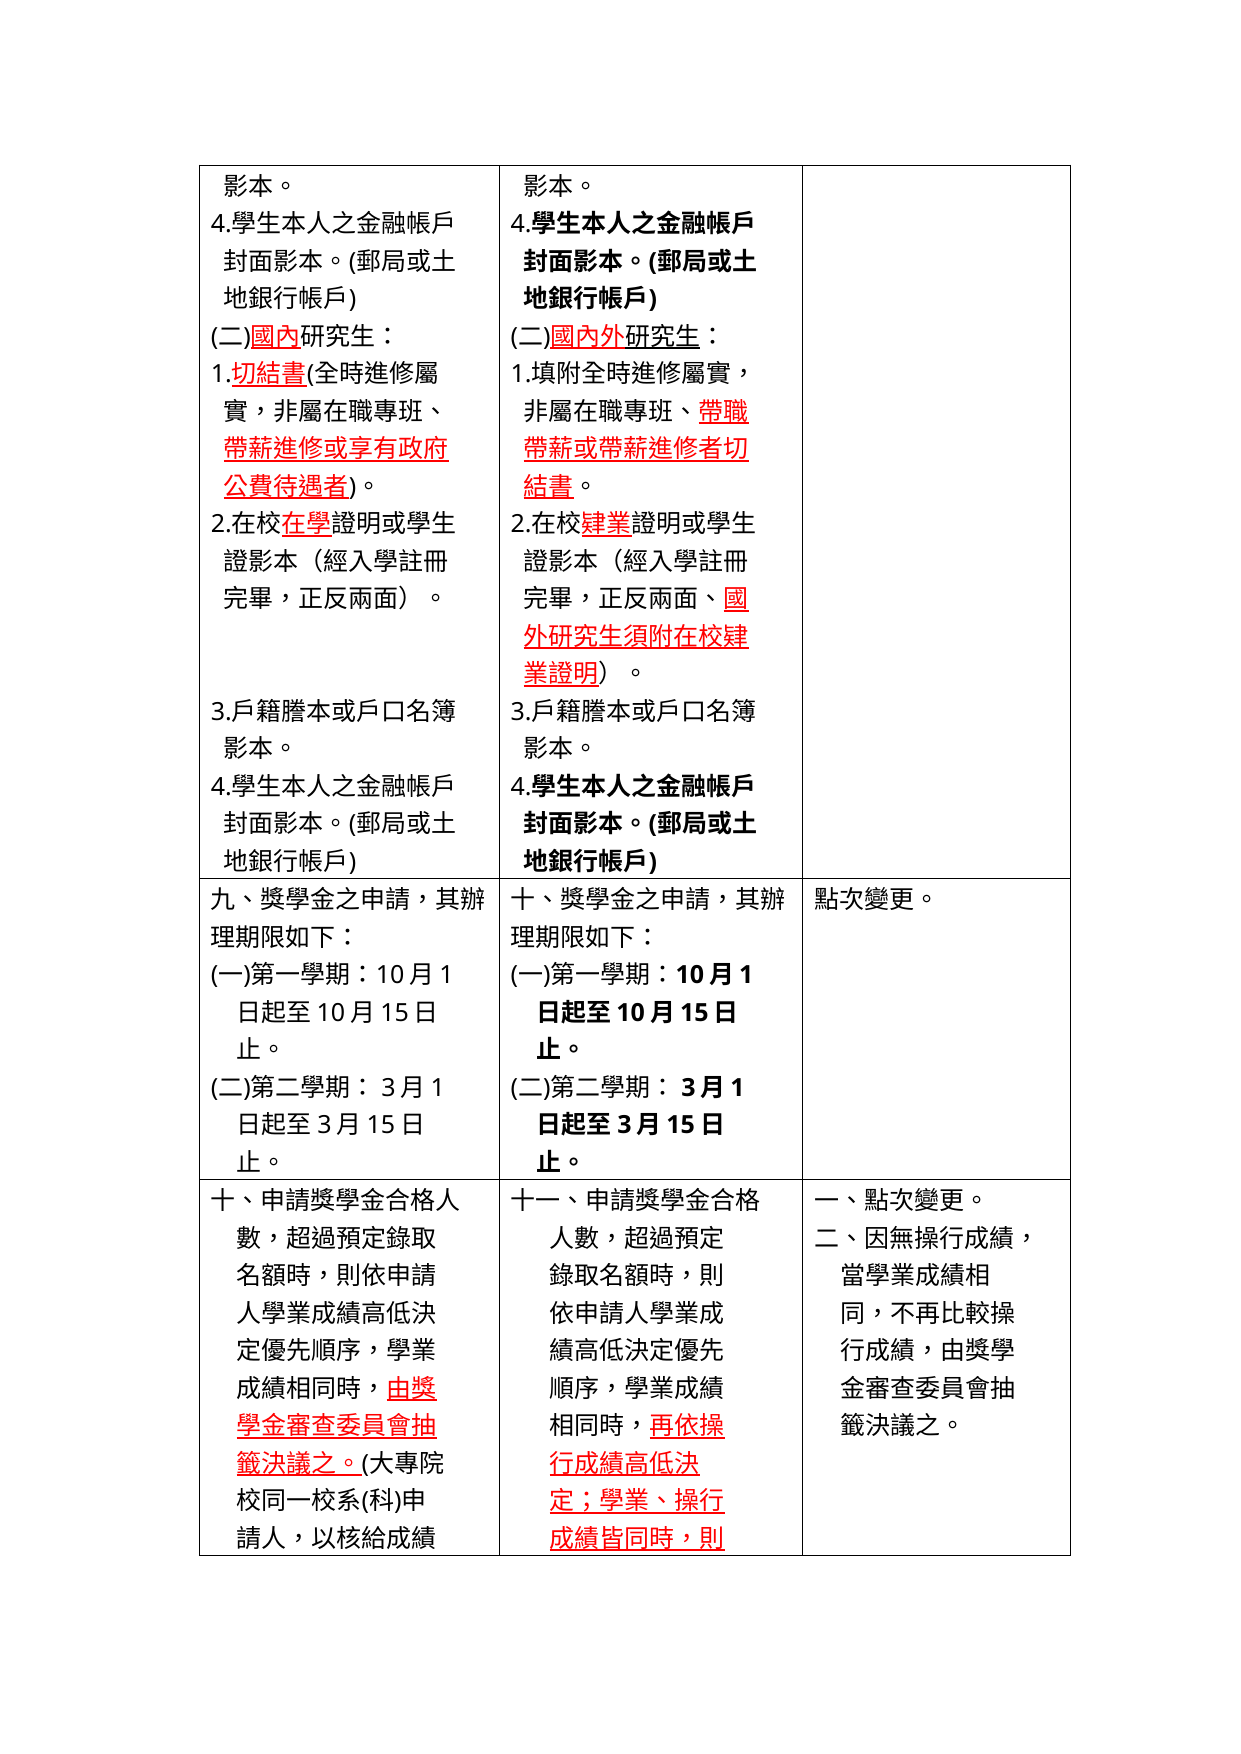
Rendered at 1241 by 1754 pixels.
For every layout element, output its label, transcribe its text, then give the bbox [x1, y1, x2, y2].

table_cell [803, 1180, 1070, 1555]
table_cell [803, 166, 1070, 878]
table_cell 九、獎學金之申請，其辦理期限如下： (一)第一學期：10月1 日起至10月15日 止。 (二)第二學期： 3月1 日起至 3月15日 止。 [200, 879, 499, 1179]
table_cell 十、獎學金之申請，其辦理期限如下： (一)第一學期：10月1 日起至10月15日 止。 (二)第二學期： 3月1 日起至 3月15日 止。 [500, 879, 802, 1179]
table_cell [200, 166, 499, 878]
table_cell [500, 166, 802, 878]
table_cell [200, 1180, 499, 1555]
table_cell 點次變更。 [803, 879, 1070, 1179]
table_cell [500, 1180, 802, 1555]
